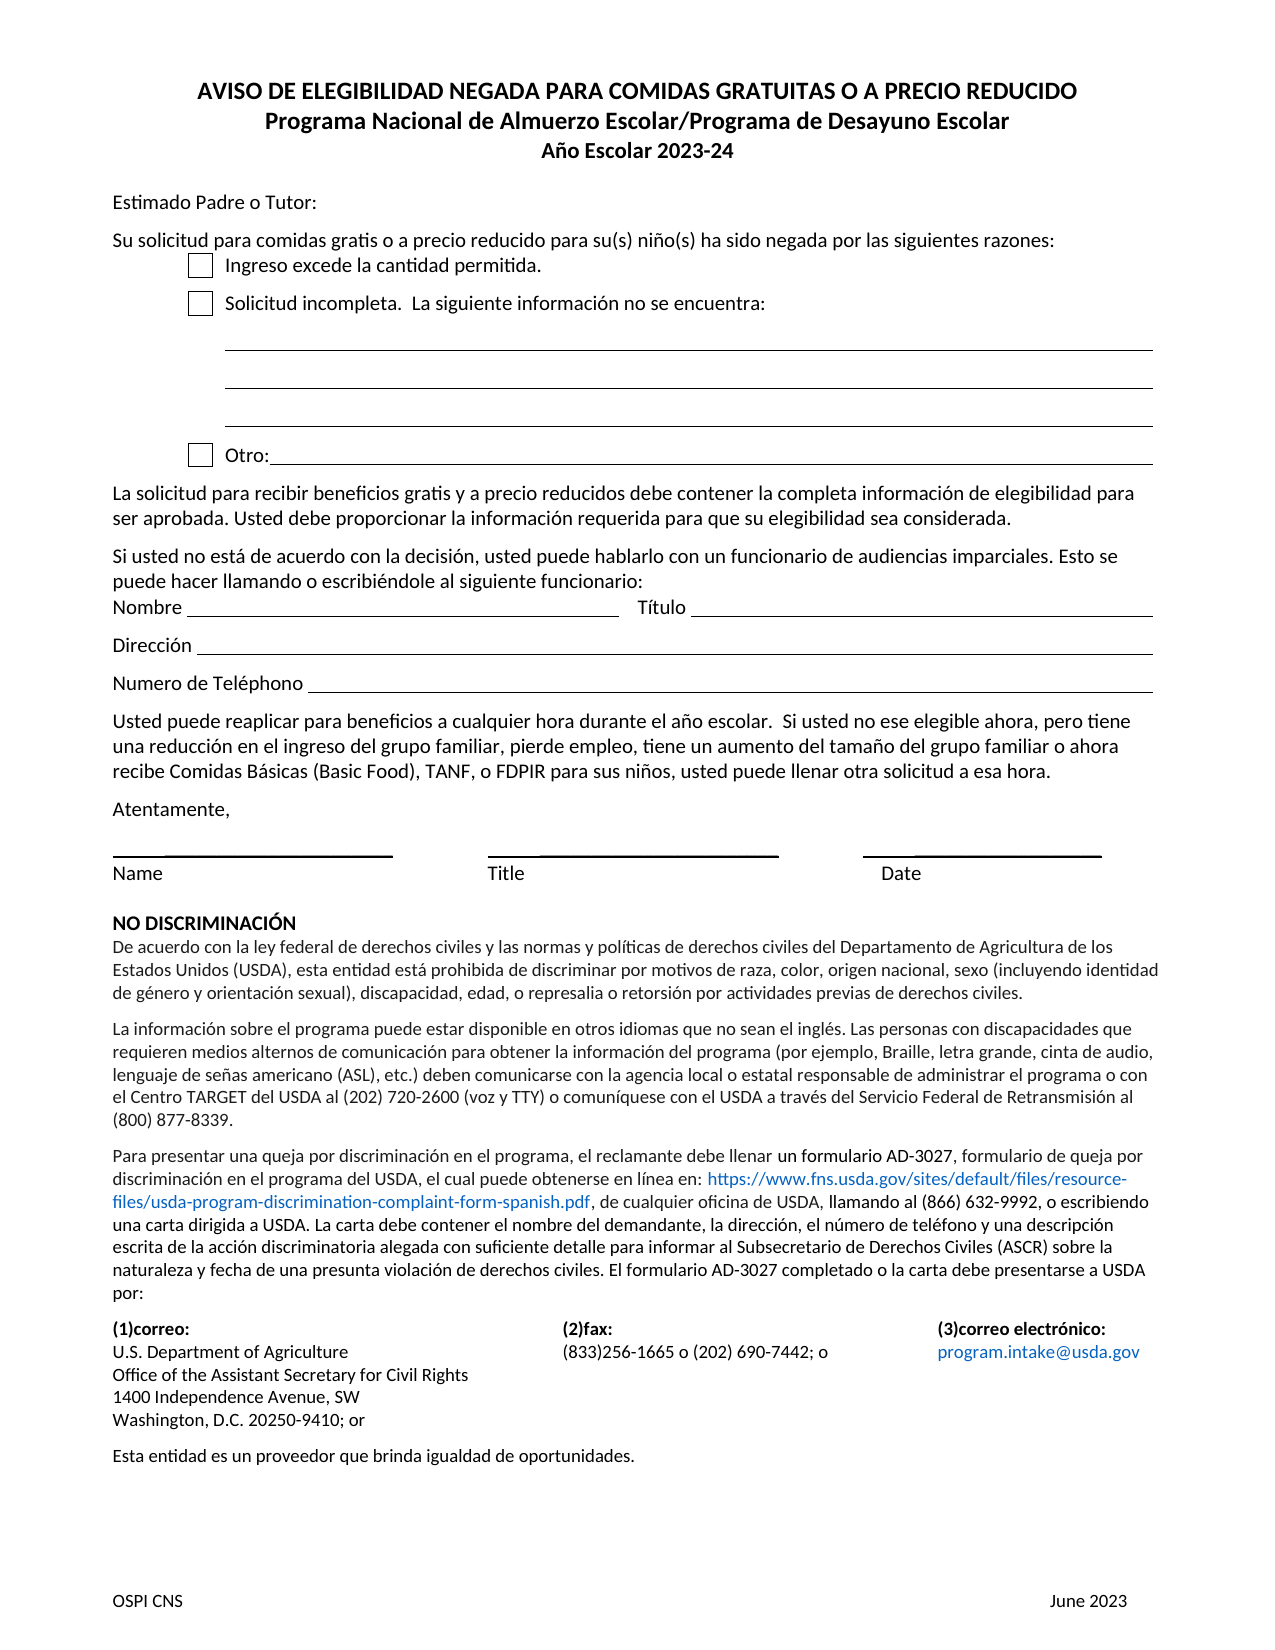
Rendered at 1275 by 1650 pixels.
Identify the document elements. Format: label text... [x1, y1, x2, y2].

text Name Title Date [112, 860, 1162, 885]
text Su solicitud para comidas gratis o a precio reducido para su(s) niño(s) ha sido negada por las siguientes razones: [112, 227, 1162, 252]
text ______________________ _______________________ __________________ [112, 834, 1162, 860]
text Solicitud incompleta. La siguiente información no se encuentra: [112, 290, 1162, 316]
text Numero de Teléphono [112, 670, 1162, 695]
text NO DISCRIMINACIÓN [112, 910, 1162, 936]
text U.S. Department of Agriculture (833)256-1665 o (202) 690-7442; o program.intake@usda.gov [112, 1340, 1162, 1363]
text Ingreso excede la cantidad permitida. [112, 252, 1162, 278]
text (1)correo: (2)fax: (3)correo electrónico: [112, 1317, 1162, 1340]
text Esta entidad es un proveedor que brinda igualdad de oportunidades. [112, 1444, 1162, 1467]
text Otro: [112, 442, 1162, 467]
text Estimado Padre o Tutor: [112, 189, 1162, 214]
text Dirección [112, 632, 1162, 657]
text Usted puede reaplicar para beneficios a cualquier hora durante el año escolar. Si usted no ese elegible ahora, pero tiene una reducción en el ingreso del grupo familiar, pierde empleo, tiene un aumento del tamaño del grupo familiar o ahora recibe Comidas Básicas (Basic Food), TANF, o FDPIR para sus niños, usted puede llenar otra solicitud a esa hora. [112, 708, 1162, 784]
text De acuerdo con la ley federal de derechos civiles y las normas y políticas de derechos civiles del Departamento de Agricultura de los Estados Unidos (USDA), esta entidad está prohibida de discriminar por motivos de raza, color, origen nacional, sexo (incluyendo identidad de género y orientación sexual), discapacidad, edad, o represalia o retorsión por actividades previas de derechos civiles. [112, 936, 1162, 1004]
text Office of the Assistant Secretary for Civil Rights [112, 1363, 1162, 1386]
text Washington, D.C. 20250-9410; or [112, 1409, 1162, 1432]
text La información sobre el programa puede estar disponible en otros idiomas que no sean el inglés. Las personas con discapacidades que requieren medios alternos de comunicación para obtener la información del programa (por ejemplo, Braille, letra grande, cinta de audio, lenguaje de señas americano (ASL), etc.) deben comunicarse con la agencia local o estatal responsable de administrar el programa o con el Centro TARGET del USDA al (202) 720-2600 (voz y TTY) o comuníquese con el USDA a través del Servicio Federal de Retransmisión al (800) 877-8339. [112, 1017, 1162, 1132]
text Nombre Título [112, 594, 1162, 619]
text La solicitud para recibir beneficios gratis y a precio reducidos debe contener la completa información de elegibilidad para ser aprobada. Usted debe proporcionar la información requerida para que su elegibilidad sea considerada. [112, 480, 1162, 531]
text Si usted no está de acuerdo con la decisión, usted puede hablarlo con un funcionario de audiencias imparciales. Esto se puede hacer llamando o escribiéndole al siguiente funcionario: [112, 543, 1162, 594]
text Para presentar una queja por discriminación en el programa, el reclamante debe llenar un formulario AD-3027, formulario de queja por discriminación en el programa del USDA, el cual puede obtenerse en línea en: https://www.fns.usda.gov/sites/default/files/resource-files/usda-program-discrimination-complaint-form-spanish.pdf, de cualquier oficina de USDA, llamando al (866) 632-9992, o escribiendo una carta dirigida a USDA. La carta debe contener el nombre del demandante, la dirección, el número de teléfono y una descripción escrita de la acción discriminatoria alegada con suficiente detalle para informar al Subsecretario de Derechos Civiles (ASCR) sobre la naturaleza y fecha de una presunta violación de derechos civiles. El formulario AD-3027 completado o la carta debe presentarse a USDA por: [112, 1144, 1162, 1304]
text Atentamente, [112, 797, 1162, 822]
text 1400 Independence Avenue, SW [112, 1386, 1162, 1409]
